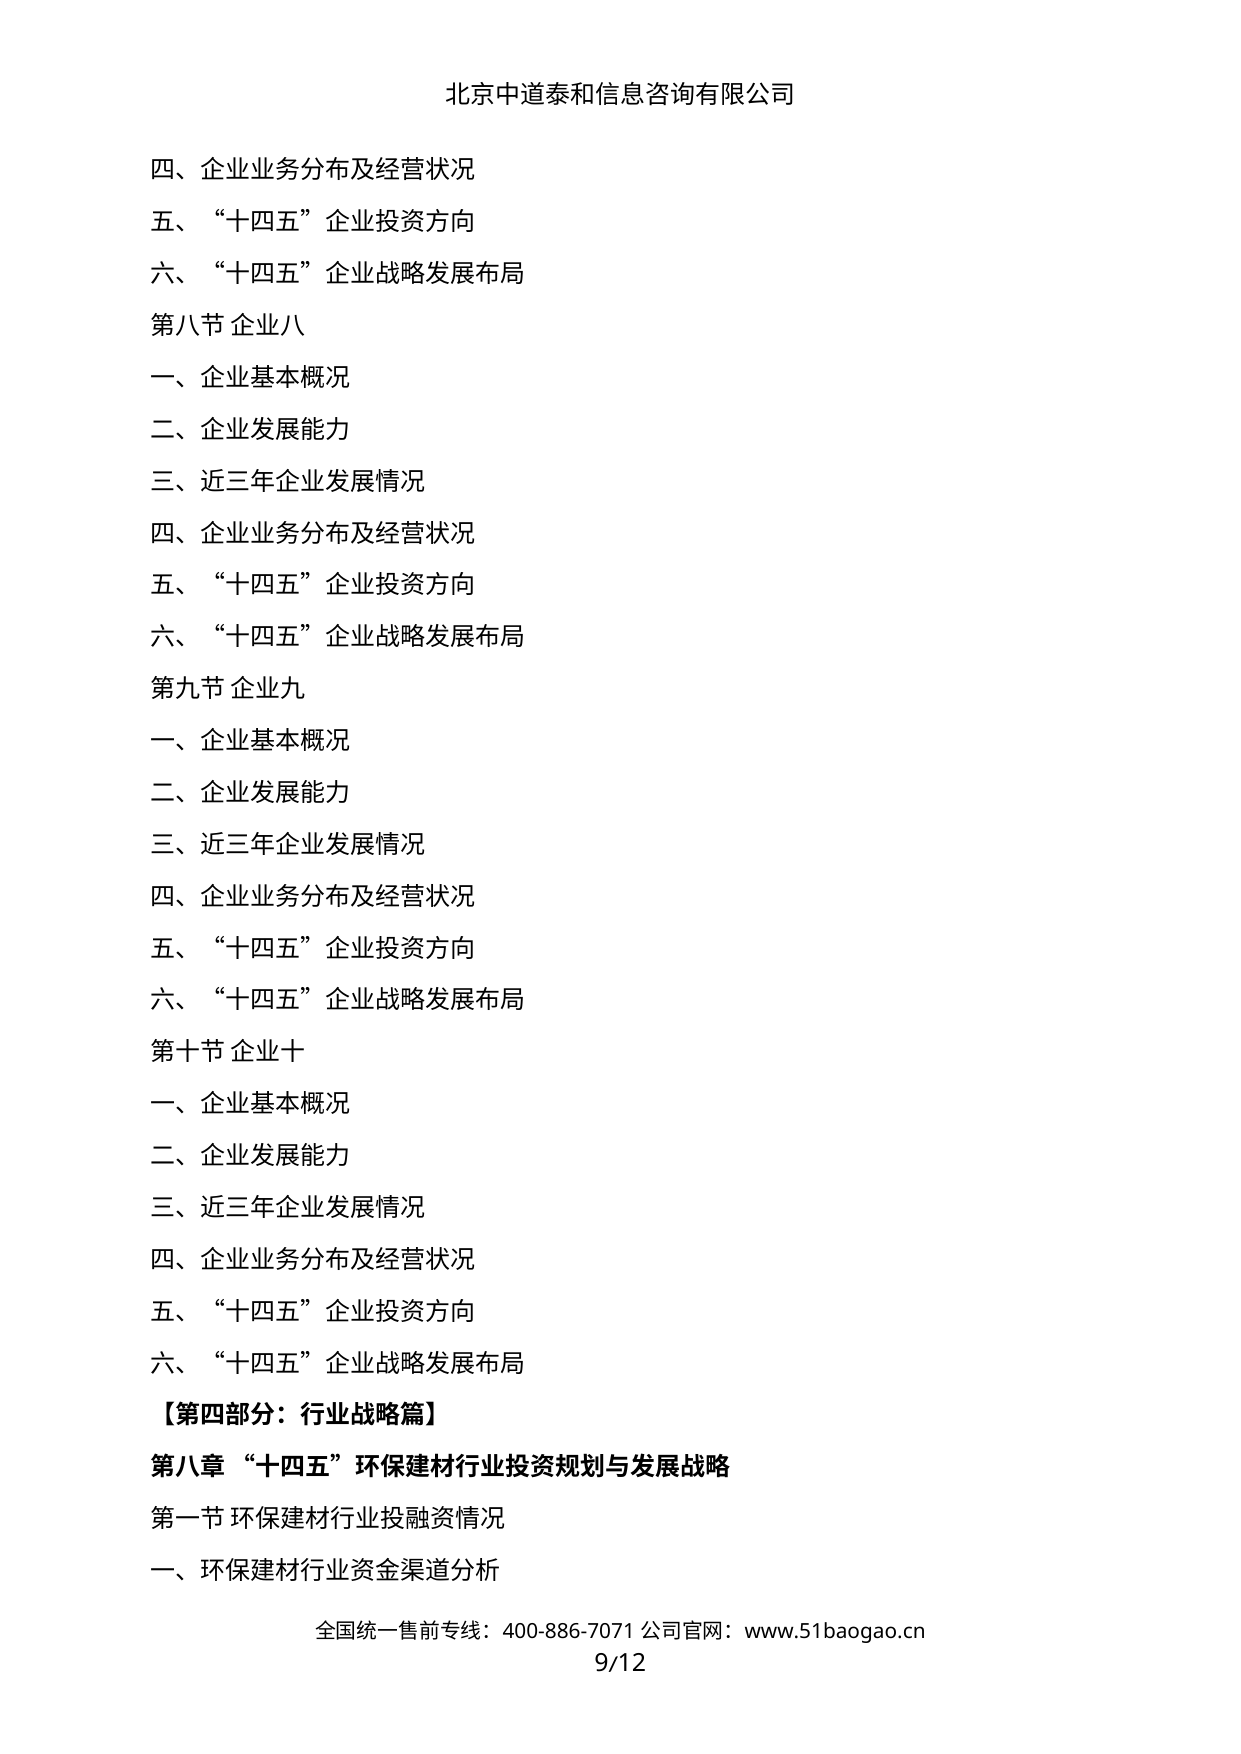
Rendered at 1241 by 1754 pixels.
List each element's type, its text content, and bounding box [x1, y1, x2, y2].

text 第一节 环保建材行业投融资情况 [150, 1499, 1090, 1535]
text 第八章 “十四五”环保建材行业投资规划与发展战略 [150, 1447, 1090, 1483]
text 第十节 企业十 [150, 1032, 1090, 1068]
text 五、“十四五”企业投资方向 [150, 565, 1090, 601]
text 四、企业业务分布及经营状况 [150, 876, 1090, 912]
text 一、企业基本概况 [150, 1084, 1090, 1120]
text 一、企业基本概况 [150, 357, 1090, 394]
text 二、企业发展能力 [150, 772, 1090, 809]
text 二、企业发展能力 [150, 1136, 1090, 1172]
text 六、“十四五”企业战略发展布局 [150, 617, 1090, 653]
text 四、企业业务分布及经营状况 [150, 150, 1090, 186]
text 四、企业业务分布及经营状况 [150, 513, 1090, 549]
text 五、“十四五”企业投资方向 [150, 202, 1090, 238]
text 三、近三年企业发展情况 [150, 1187, 1090, 1224]
text 六、“十四五”企业战略发展布局 [150, 254, 1090, 290]
text 六、“十四五”企业战略发展布局 [150, 1343, 1090, 1379]
text 三、近三年企业发展情况 [150, 461, 1090, 497]
text 六、“十四五”企业战略发展布局 [150, 980, 1090, 1016]
text 一、企业基本概况 [150, 721, 1090, 757]
text 【第四部分：行业战略篇】 [150, 1395, 1090, 1431]
text 第八节 企业八 [150, 306, 1090, 342]
text 二、企业发展能力 [150, 409, 1090, 446]
text 三、近三年企业发展情况 [150, 824, 1090, 861]
text 五、“十四五”企业投资方向 [150, 1291, 1090, 1327]
text 第九节 企业九 [150, 669, 1090, 705]
text 一、环保建材行业资金渠道分析 [150, 1551, 1090, 1587]
text 五、“十四五”企业投资方向 [150, 928, 1090, 964]
text 四、企业业务分布及经营状况 [150, 1239, 1090, 1276]
